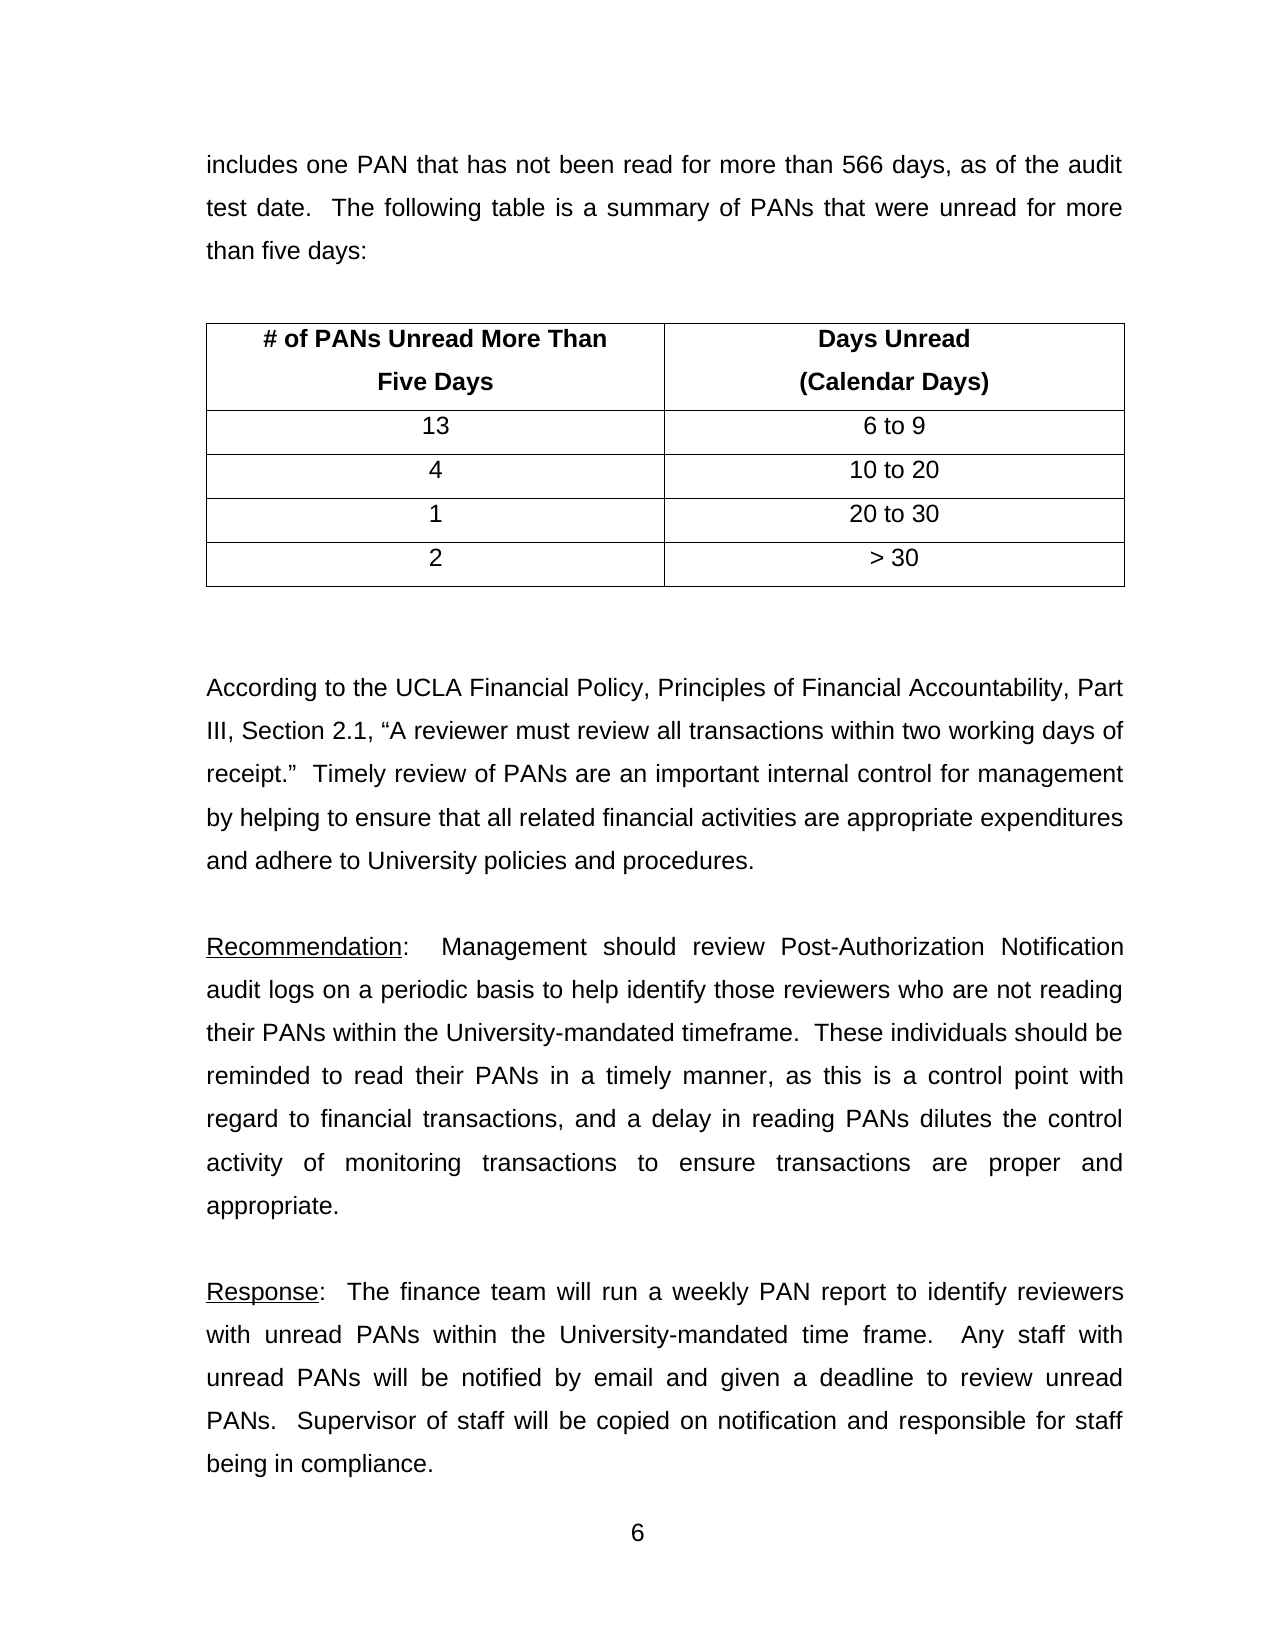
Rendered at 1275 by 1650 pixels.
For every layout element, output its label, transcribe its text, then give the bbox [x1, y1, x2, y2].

table_cell 2 [207, 543, 664, 586]
table_cell 13 [207, 411, 664, 454]
table_cell 4 [207, 455, 664, 498]
text Recommendation: Management should review Post-Authorization Notification audit logs on a periodic basis to help identify those reviewers who are not reading their PANs within the University-mandated timeframe. These individuals should be reminded to read their PANs in a timely manner, as this is a control point with regard to financial transactions, and a delay in reading PANs dilutes the control activity of monitoring transactions to ensure transactions are proper and appropriate. [206, 932, 1125, 1219]
table_header Days Unread (Calendar Days) [665, 324, 1124, 410]
table_cell 6 to 9 [665, 411, 1124, 454]
table_header # of PANs Unread More Than Five Days [207, 324, 664, 410]
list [206, 150, 1125, 265]
text Response: The finance team will run a weekly PAN report to identify reviewers with unread PANs within the University-mandated time frame. Any staff with unread PANs will be notified by email and given a deadline to review unread PANs. Supervisor of staff will be copied on notification and responsible for staff being in compliance. [206, 1277, 1125, 1478]
text According to the UCLA Financial Policy, Principles of Financial Accountability, Part III, Section 2.1, “A reviewer must review all transactions within two working days of receipt.” Timely review of PANs are an important internal control for management by helping to ensure that all related financial activities are appropriate expenditures and adhere to University policies and procedures. [206, 673, 1125, 874]
table_cell 1 [207, 499, 664, 542]
table_cell 10 to 20 [665, 455, 1124, 498]
table_cell > 30 [665, 543, 1124, 586]
table_cell 20 to 30 [665, 499, 1124, 542]
